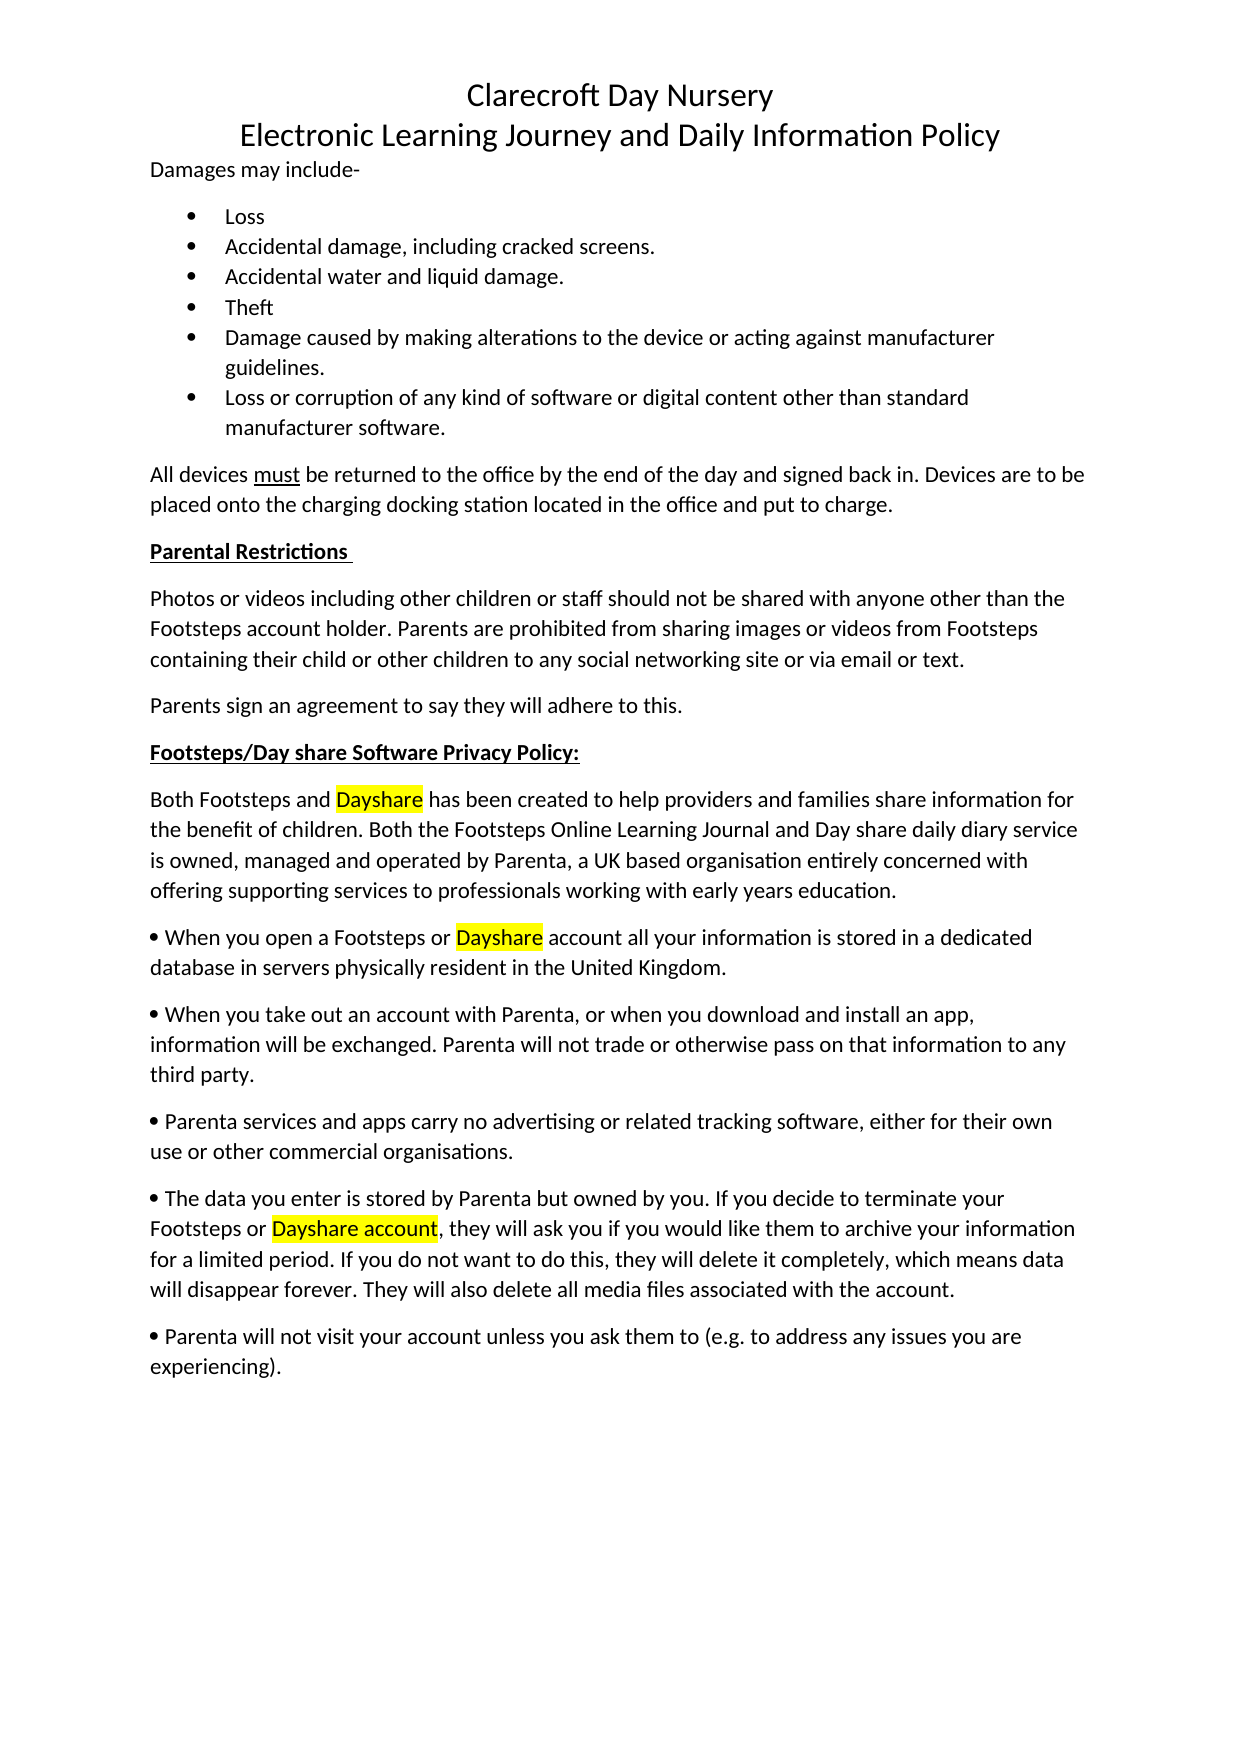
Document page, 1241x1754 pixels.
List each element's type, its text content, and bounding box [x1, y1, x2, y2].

text When you open a Footsteps or Dayshare account all your information is stored in a dedicated database in servers physically resident in the United Kingdom. [150, 923, 1090, 981]
list Theft [187, 293, 1090, 321]
text Parents sign an agreement to say they will adhere to this. [150, 692, 1090, 720]
text The data you enter is stored by Parenta but owned by you. If you decide to terminate your Footsteps or Dayshare account, they will ask you if you would like them to archive your information for a limited period. If you do not want to do this, they will delete it completely, which means data will disappear forever. They will also delete all media files associated with the account. [150, 1184, 1090, 1303]
text Parental Restrictions [150, 537, 1090, 566]
text Footsteps/Day share Software Privacy Policy: [150, 738, 1090, 767]
text Parenta services and apps carry no advertising or related tracking software, either for their own use or other commercial organisations. [150, 1107, 1090, 1166]
text Damages may include- [150, 155, 1090, 183]
list Damage caused by making alterations to the device or acting against manufacturer guidelines. [187, 323, 1090, 381]
text Parenta will not visit your account unless you ask them to (e.g. to address any issues you are experiencing). [150, 1322, 1090, 1380]
list Loss or corruption of any kind of software or digital content other than standard manufacturer software. [187, 383, 1090, 442]
text Photos or videos including other children or staff should not be shared with anyone other than the Footsteps account holder. Parents are prohibited from sharing images or videos from Footsteps containing their child or other children to any social networking site or via email or text. [150, 584, 1090, 673]
list Accidental water and liquid damage. [187, 262, 1090, 291]
list Loss [187, 202, 1090, 230]
text Both Footsteps and Dayshare has been created to help providers and families share information for the benefit of children. Both the Footsteps Online Learning Journal and Day share daily diary service is owned, managed and operated by Parenta, a UK based organisation entirely concerned with offering supporting services to professionals working with early years education. [150, 785, 1090, 904]
text When you take out an account with Parenta, or when you download and install an app, information will be exchanged. Parenta will not trade or otherwise pass on that information to any third party. [150, 1000, 1090, 1088]
text All devices must be returned to the office by the end of the day and signed back in. Devices are to be placed onto the charging docking station located in the office and put to charge. [150, 460, 1090, 519]
list Accidental damage, including cracked screens. [187, 232, 1090, 260]
